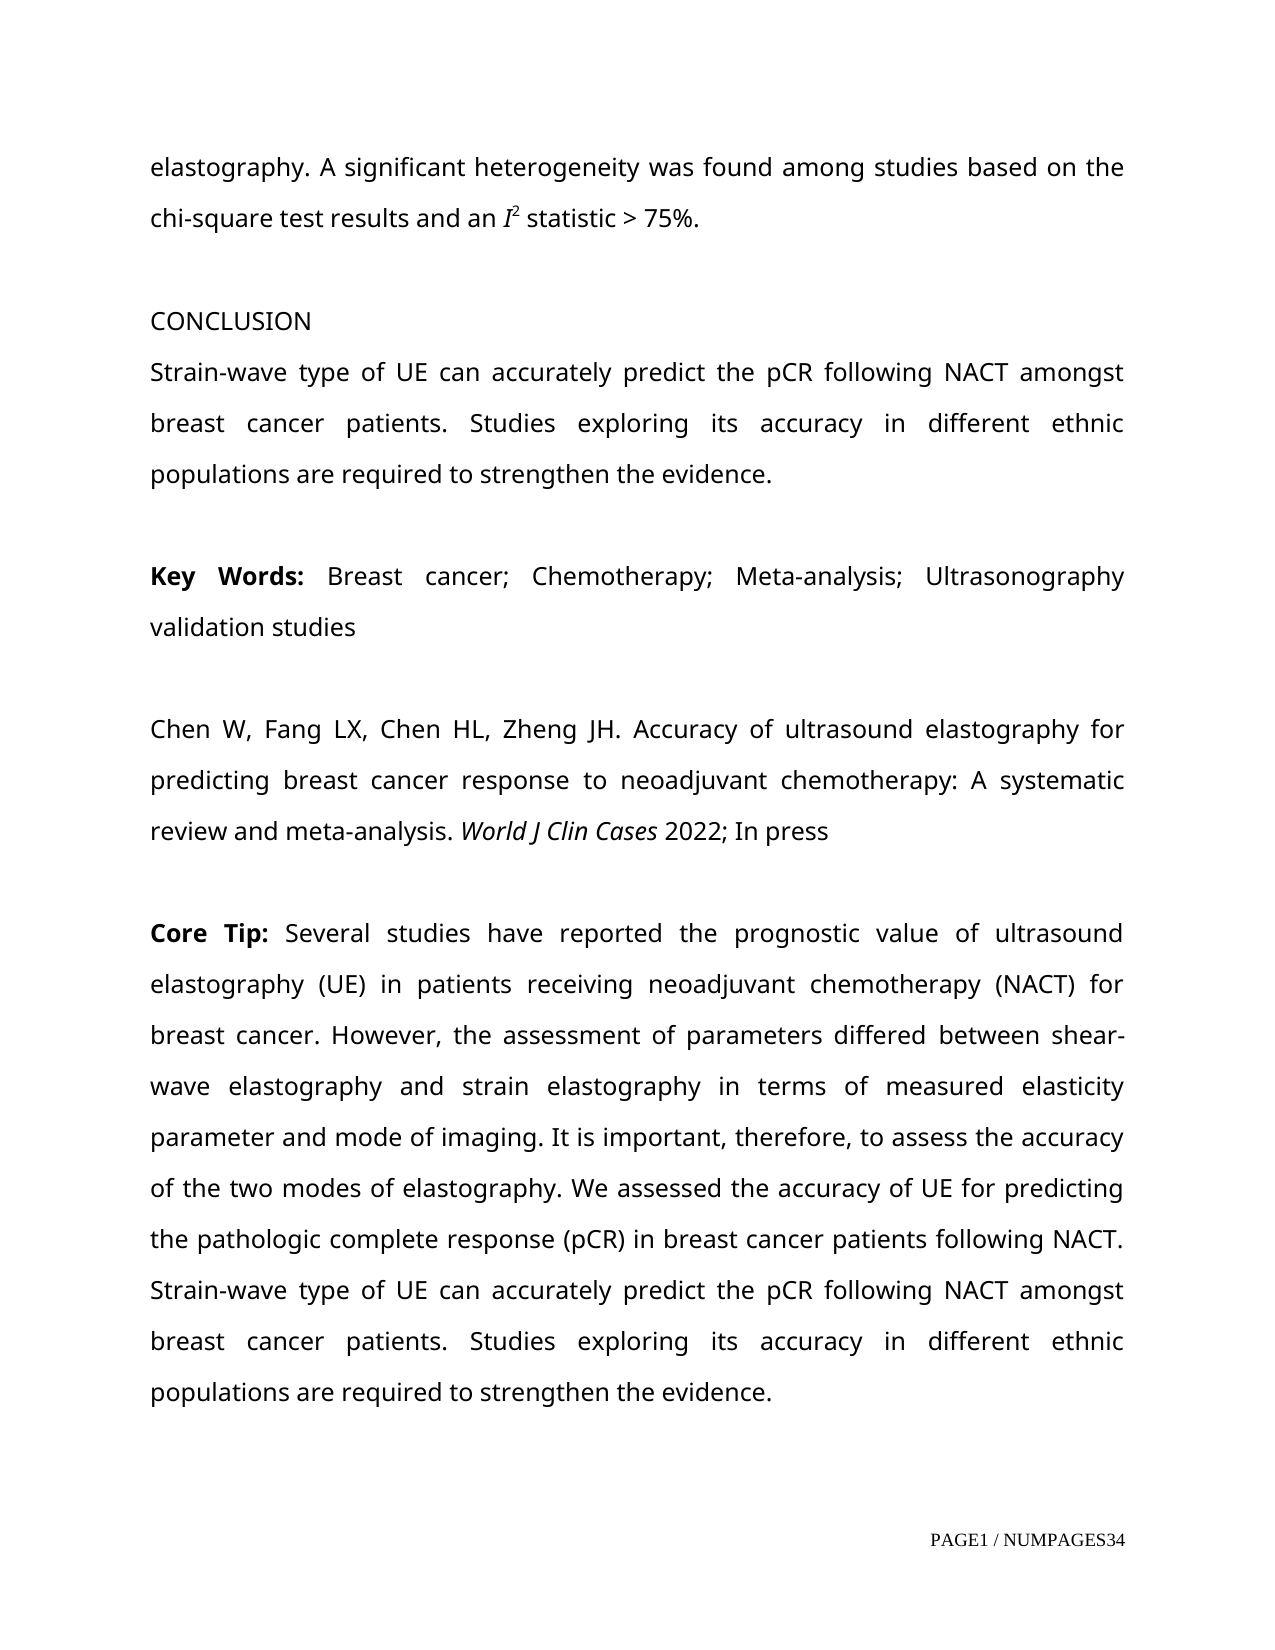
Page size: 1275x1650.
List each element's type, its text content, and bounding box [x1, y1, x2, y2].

text Chen W, Fang LX, Chen HL, Zheng JH. Accuracy of ultrasound elastography for predicting breast cancer response to neoadjuvant chemotherapy: A systematic review and meta-analysis. World J Clin Cases 2022; In press [150, 711, 1125, 848]
text Key Words: Breast cancer; Chemotherapy; Meta-analysis; Ultrasonography validation studies [150, 558, 1125, 643]
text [150, 150, 1125, 235]
text Strain-wave type of UE can accurately predict the pCR following NACT amongst breast cancer patients. Studies exploring its accuracy in different ethnic populations are required to strengthen the evidence. [150, 354, 1125, 490]
text CONCLUSION [150, 303, 1125, 337]
text Core Tip: Several studies have reported the prognostic value of ultrasound elastography (UE) in patients receiving neoadjuvant chemotherapy (NACT) for breast cancer. However, the assessment of parameters differed between shear-wave elastography and strain elastography in terms of measured elasticity parameter and mode of imaging. It is important, therefore, to assess the accuracy of the two modes of elastography. We assessed the accuracy of UE for predicting the pathologic complete response (pCR) in breast cancer patients following NACT. Strain-wave type of UE can accurately predict the pCR following NACT amongst breast cancer patients. Studies exploring its accuracy in different ethnic populations are required to strengthen the evidence. [150, 916, 1125, 1409]
